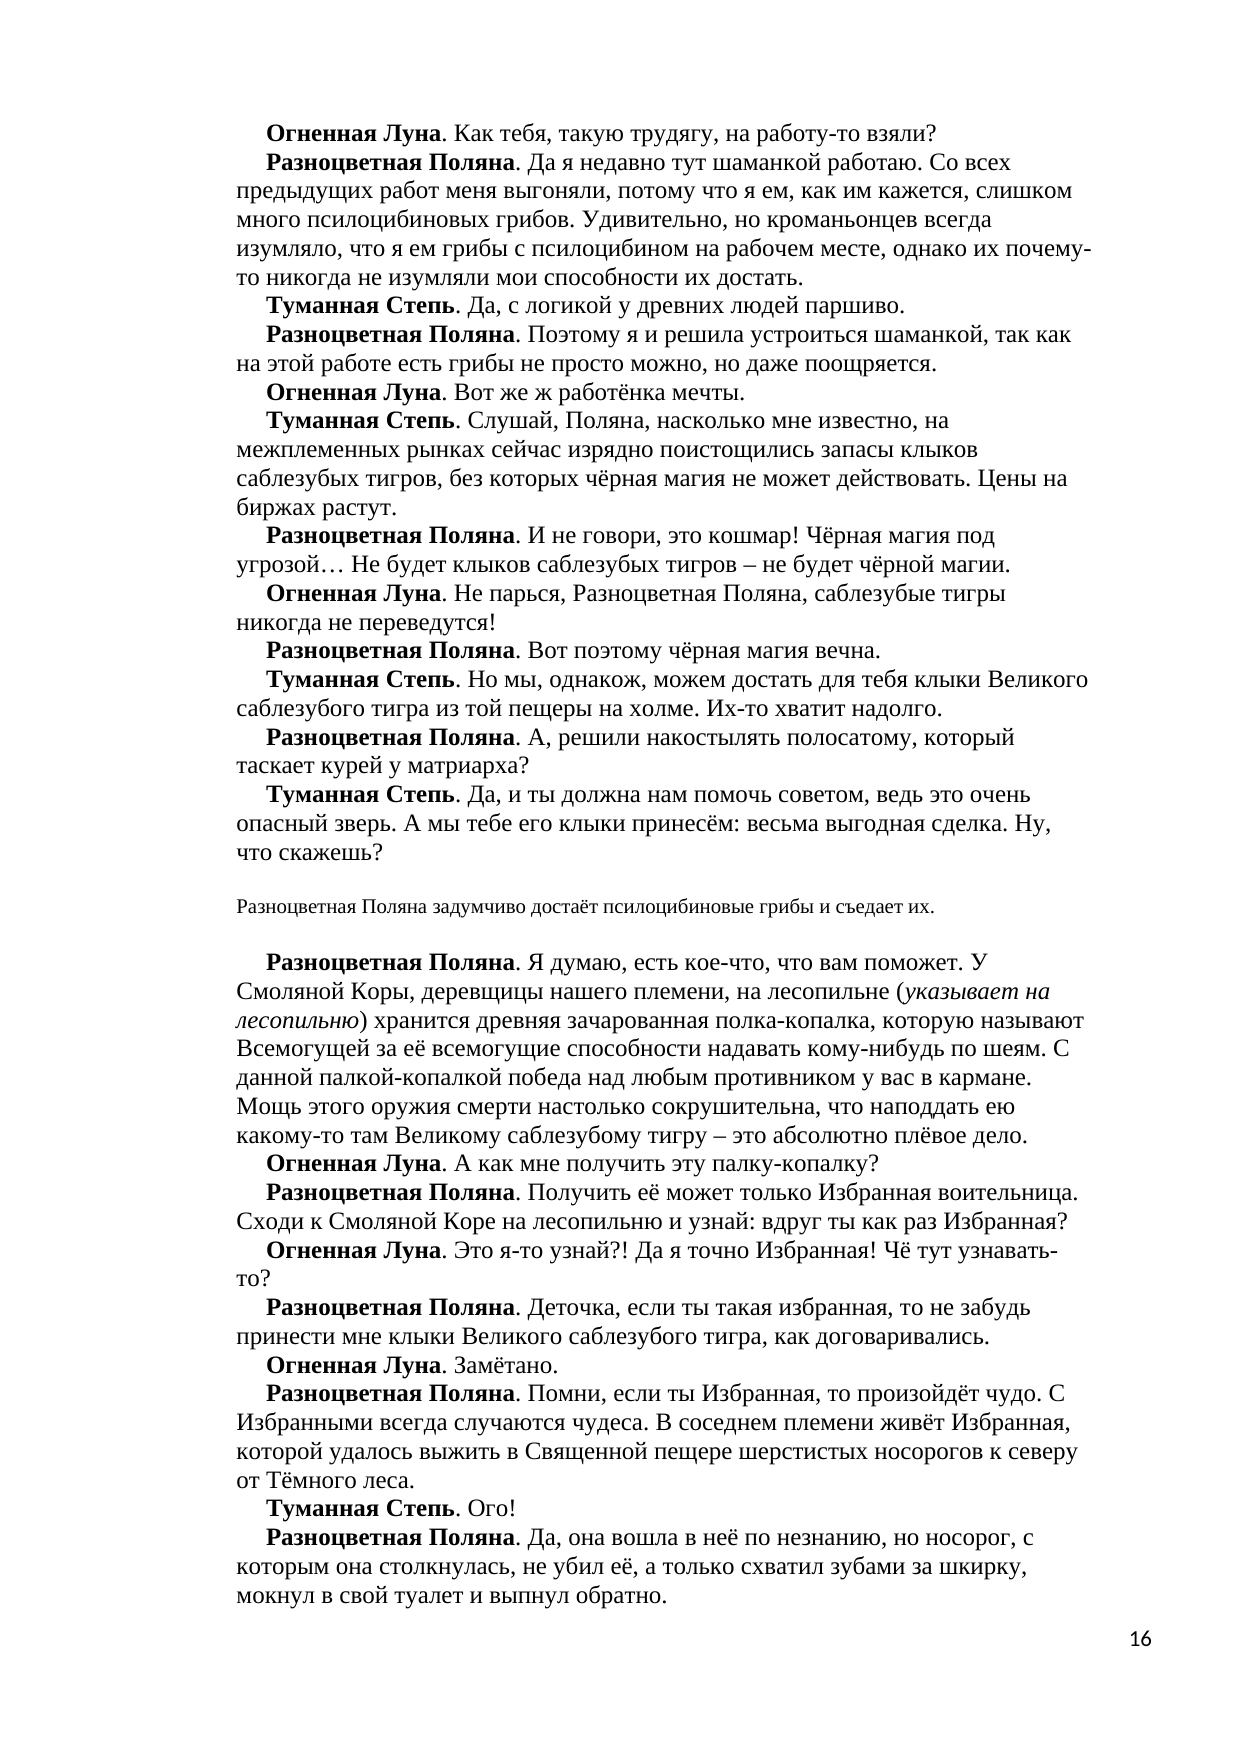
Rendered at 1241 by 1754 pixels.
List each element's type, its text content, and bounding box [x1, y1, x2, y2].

text Разноцветная Поляна задумчиво достаёт псилоцибиновые грибы и съедает их. [236, 894, 1093, 918]
text Разноцветная Поляна. Деточка, если ты такая избранная, то не забудь принести мне клыки Великого саблезубого тигра, как договаривались. [236, 1292, 1093, 1350]
text Разноцветная Поляна. Вот поэтому чёрная магия вечна. [236, 636, 1093, 664]
text Разноцветная Поляна. Я думаю, есть кое-что, что вам поможет. У Смоляной Коры, деревщицы нашего племени, на лесопильне (указывает на лесопильню) хранится древняя зачарованная полка-копалка, которую называют Всемогущей за её всемогущие способности надавать кому-нибудь по шеям. С данной палкой-копалкой победа над любым противником у вас в кармане. Мощь этого оружия смерти настолько сокрушительна, что наподдать ею какому-то там Великому саблезубому тигру – это абсолютно плёвое дело. [236, 947, 1093, 1148]
text Огненная Луна. Не парься, Разноцветная Поляна, саблезубые тигры никогда не переведутся! [236, 578, 1093, 636]
text Туманная Степь. Но мы, однакож, можем достать для тебя клыки Великого саблезубого тигра из той пещеры на холме. Их-то хватит надолго. [236, 664, 1093, 722]
text Огненная Луна. Вот же ж работёнка мечты. [236, 377, 1093, 406]
text Огненная Луна. Замётано. [236, 1350, 1093, 1378]
text Разноцветная Поляна. Помни, если ты Избранная, то произойдёт чудо. С Избранными всегда случаются чудеса. В соседнем племени живёт Избранная, которой удалось выжить в Священной пещере шерстистых носорогов к северу от Тёмного леса. [236, 1378, 1093, 1493]
text Разноцветная Поляна. Получить её может только Избранная воительница. Сходи к Смоляной Коре на лесопильню и узнай: вдруг ты как раз Избранная? [236, 1177, 1093, 1235]
text Огненная Луна. Это я-то узнай?! Да я точно Избранная! Чё тут узнавать-то? [236, 1235, 1093, 1292]
text Разноцветная Поляна. А, решили накостылять полосатому, который таскает курей у матриарха? [236, 722, 1093, 779]
text Разноцветная Поляна. Да я недавно тут шаманкой работаю. Со всех предыдущих работ меня выгоняли, потому что я ем, как им кажется, слишком много псилоцибиновых грибов. Удивительно, но кроманьонцев всегда изумляло, что я ем грибы с псилоцибином на рабочем месте, однако их почему-то никогда не изумляли мои способности их достать. [236, 147, 1093, 291]
text Туманная Степь. Да, и ты должна нам помочь советом, ведь это очень опасный зверь. А мы тебе его клыки принесём: весьма выгодная сделка. Ну, что скажешь? [236, 779, 1093, 866]
text Туманная Степь. Ого! [236, 1493, 1093, 1522]
text Туманная Степь. Да, с логикой у древних людей паршиво. [236, 291, 1093, 319]
text Разноцветная Поляна. Да, она вошла в неё по незнанию, но носорог, с которым она столкнулась, не убил её, а только схватил зубами за шкирку, мокнул в свой туалет и выпнул обратно. [236, 1522, 1093, 1608]
text Огненная Луна. Как тебя, такую трудягу, на работу-то взяли? [236, 118, 1093, 147]
text Туманная Степь. Слушай, Поляна, насколько мне известно, на межплеменных рынках сейчас изрядно поистощились запасы клыков саблезубых тигров, без которых чёрная магия не может действовать. Цены на биржах растут. [236, 406, 1093, 521]
text Разноцветная Поляна. Поэтому я и решила устроиться шаманкой, так как на этой работе есть грибы не просто можно, но даже поощряется. [236, 319, 1093, 377]
text Разноцветная Поляна. И не говори, это кошмар! Чёрная магия под угрозой… Не будет клыков саблезубых тигров – не будет чёрной магии. [236, 521, 1093, 578]
text Огненная Луна. А как мне получить эту палку-копалку? [236, 1148, 1093, 1177]
